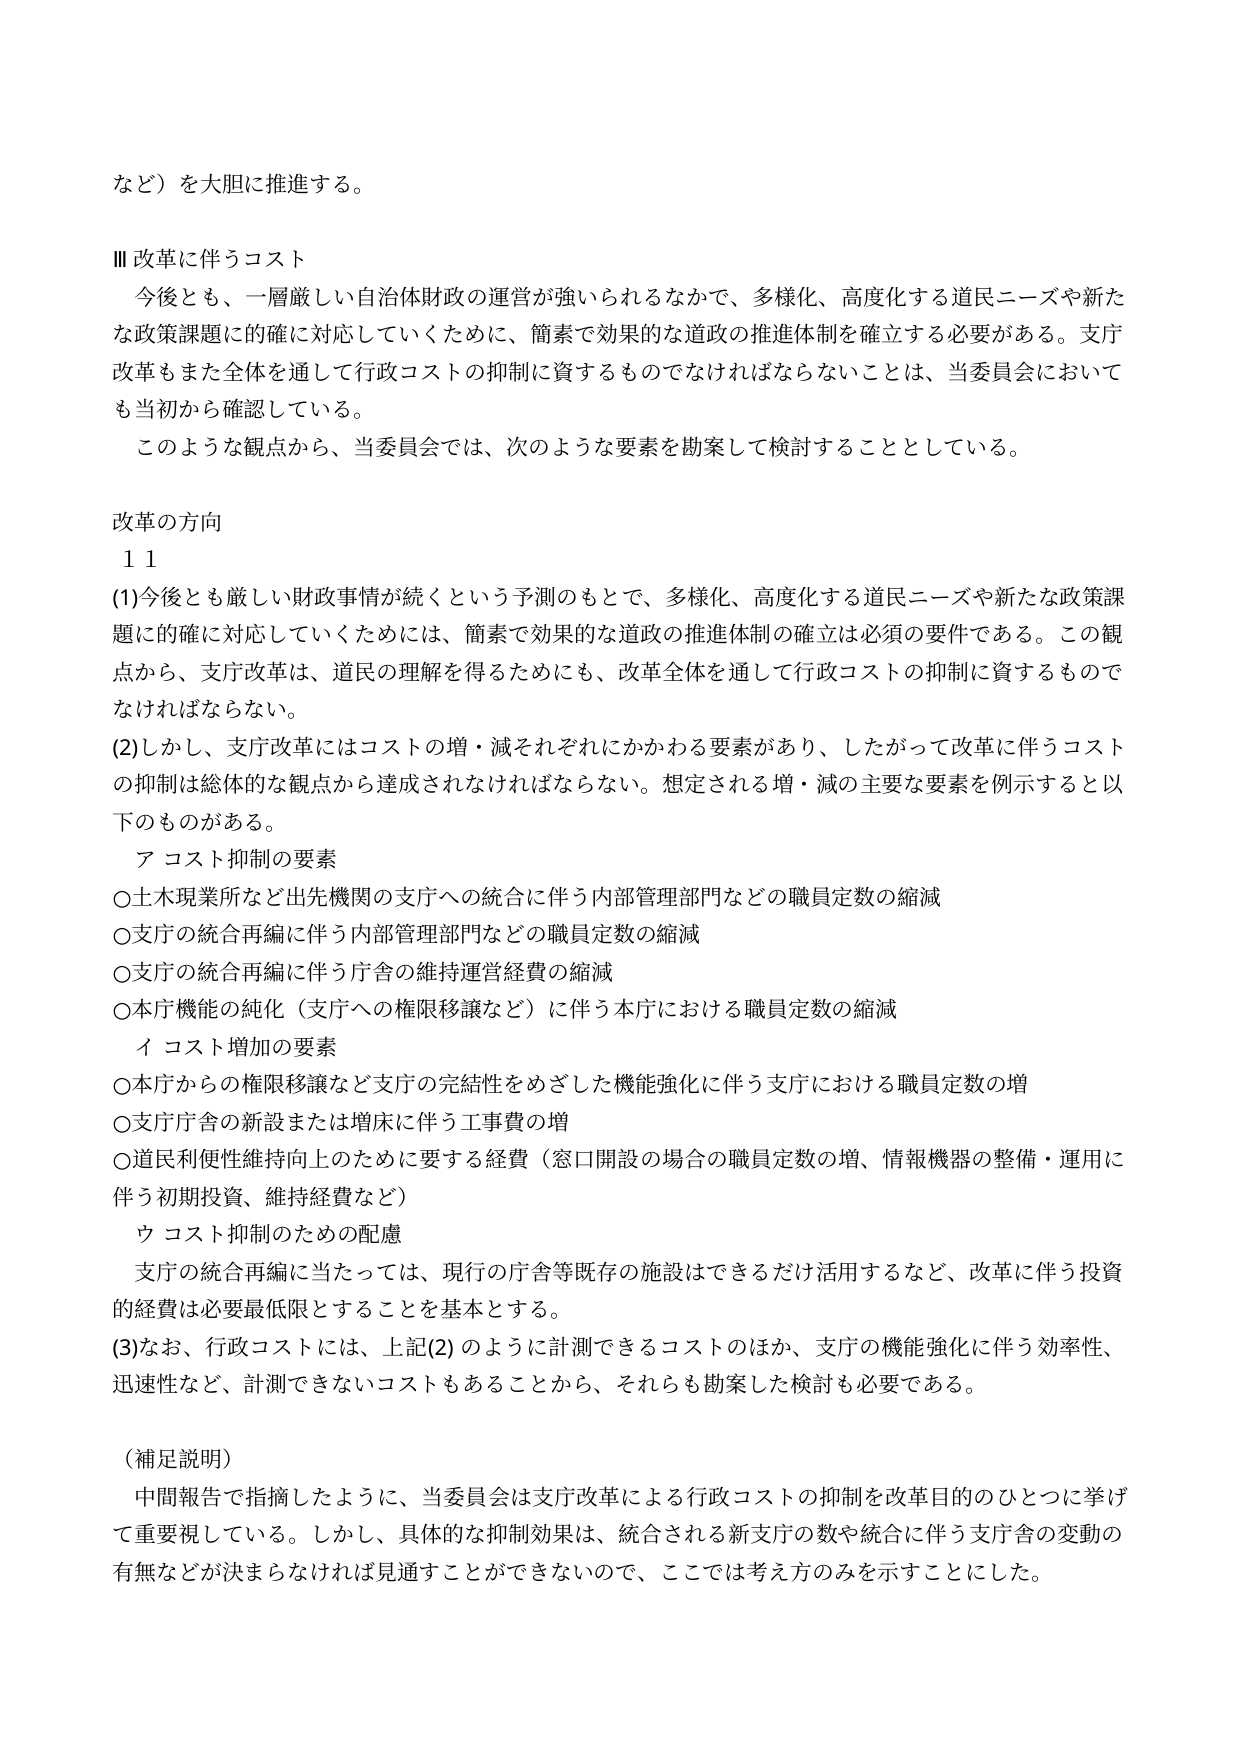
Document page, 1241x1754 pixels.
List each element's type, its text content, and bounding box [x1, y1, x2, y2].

text １１ [112, 539, 1128, 577]
text ○支庁の統合再編に伴う庁舎の維持運営経費の縮減 [112, 952, 1128, 989]
text ○土木現業所など出先機関の支庁への統合に伴う内部管理部門などの職員定数の縮減 [112, 877, 1128, 914]
text ○本庁機能の純化（支庁への権限移譲など）に伴う本庁における職員定数の縮減 [112, 989, 1128, 1027]
text 改革の方向 [112, 502, 1128, 539]
text （補足説明） [112, 1439, 1128, 1477]
text ○道民利便性維持向上のために要する経費（窓口開設の場合の職員定数の増、情報機器の整備・運用に伴う初期投資、維持経費など） [112, 1139, 1128, 1214]
text このような観点から、当委員会では、次のような要素を勘案して検討することとしている。 [112, 427, 1128, 464]
text ウ コスト抑制のための配慮 [112, 1214, 1128, 1252]
text (3)なお、行政コストには、上記(2) のように計測できるコストのほか、支庁の機能強化に伴う効率性、迅速性など、計測できないコストもあることから、それらも勘案した検討も必要である。 [112, 1327, 1128, 1402]
text ○本庁からの権限移譲など支庁の完結性をめざした機能強化に伴う支庁における職員定数の増 [112, 1064, 1128, 1102]
text 支庁の統合再編に当たっては、現行の庁舎等既存の施設はできるだけ活用するなど、改革に伴う投資的経費は必要最低限とすることを基本とする。 [112, 1252, 1128, 1327]
text イ コスト増加の要素 [112, 1027, 1128, 1064]
text 中間報告で指摘したように、当委員会は支庁改革による行政コストの抑制を改革目的のひとつに挙げて重要視している。しかし、具体的な抑制効果は、統合される新支庁の数や統合に伴う支庁舎の変動の有無などが決まらなければ見通すことができないので、ここでは考え方のみを示すことにした。 [112, 1477, 1128, 1589]
text (1)今後とも厳しい財政事情が続くという予測のもとで、多様化、高度化する道民ニーズや新たな政策課題に的確に対応していくためには、簡素で効果的な道政の推進体制の確立は必須の要件である。この観点から、支庁改革は、道民の理解を得るためにも、改革全体を通して行政コストの抑制に資するものでなければならない。 [112, 577, 1128, 727]
text ○支庁庁舎の新設または増床に伴う工事費の増 [112, 1102, 1128, 1139]
text ア コスト抑制の要素 [112, 839, 1128, 877]
text ○支庁の統合再編に伴う内部管理部門などの職員定数の縮減 [112, 914, 1128, 952]
text Ⅲ 改革に伴うコスト [112, 239, 1128, 277]
text 今後とも、一層厳しい自治体財政の運営が強いられるなかで、多様化、高度化する道民ニーズや新たな政策課題に的確に対応していくために、簡素で効果的な道政の推進体制を確立する必要がある。支庁改革もまた全体を通して行政コストの抑制に資するものでなければならないことは、当委員会においても当初から確認している。 [112, 277, 1128, 427]
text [112, 164, 1128, 202]
text (2)しかし、支庁改革にはコストの増・減それぞれにかかわる要素があり、したがって改革に伴うコストの抑制は総体的な観点から達成されなければならない。想定される増・減の主要な要素を例示すると以下のものがある。 [112, 727, 1128, 839]
